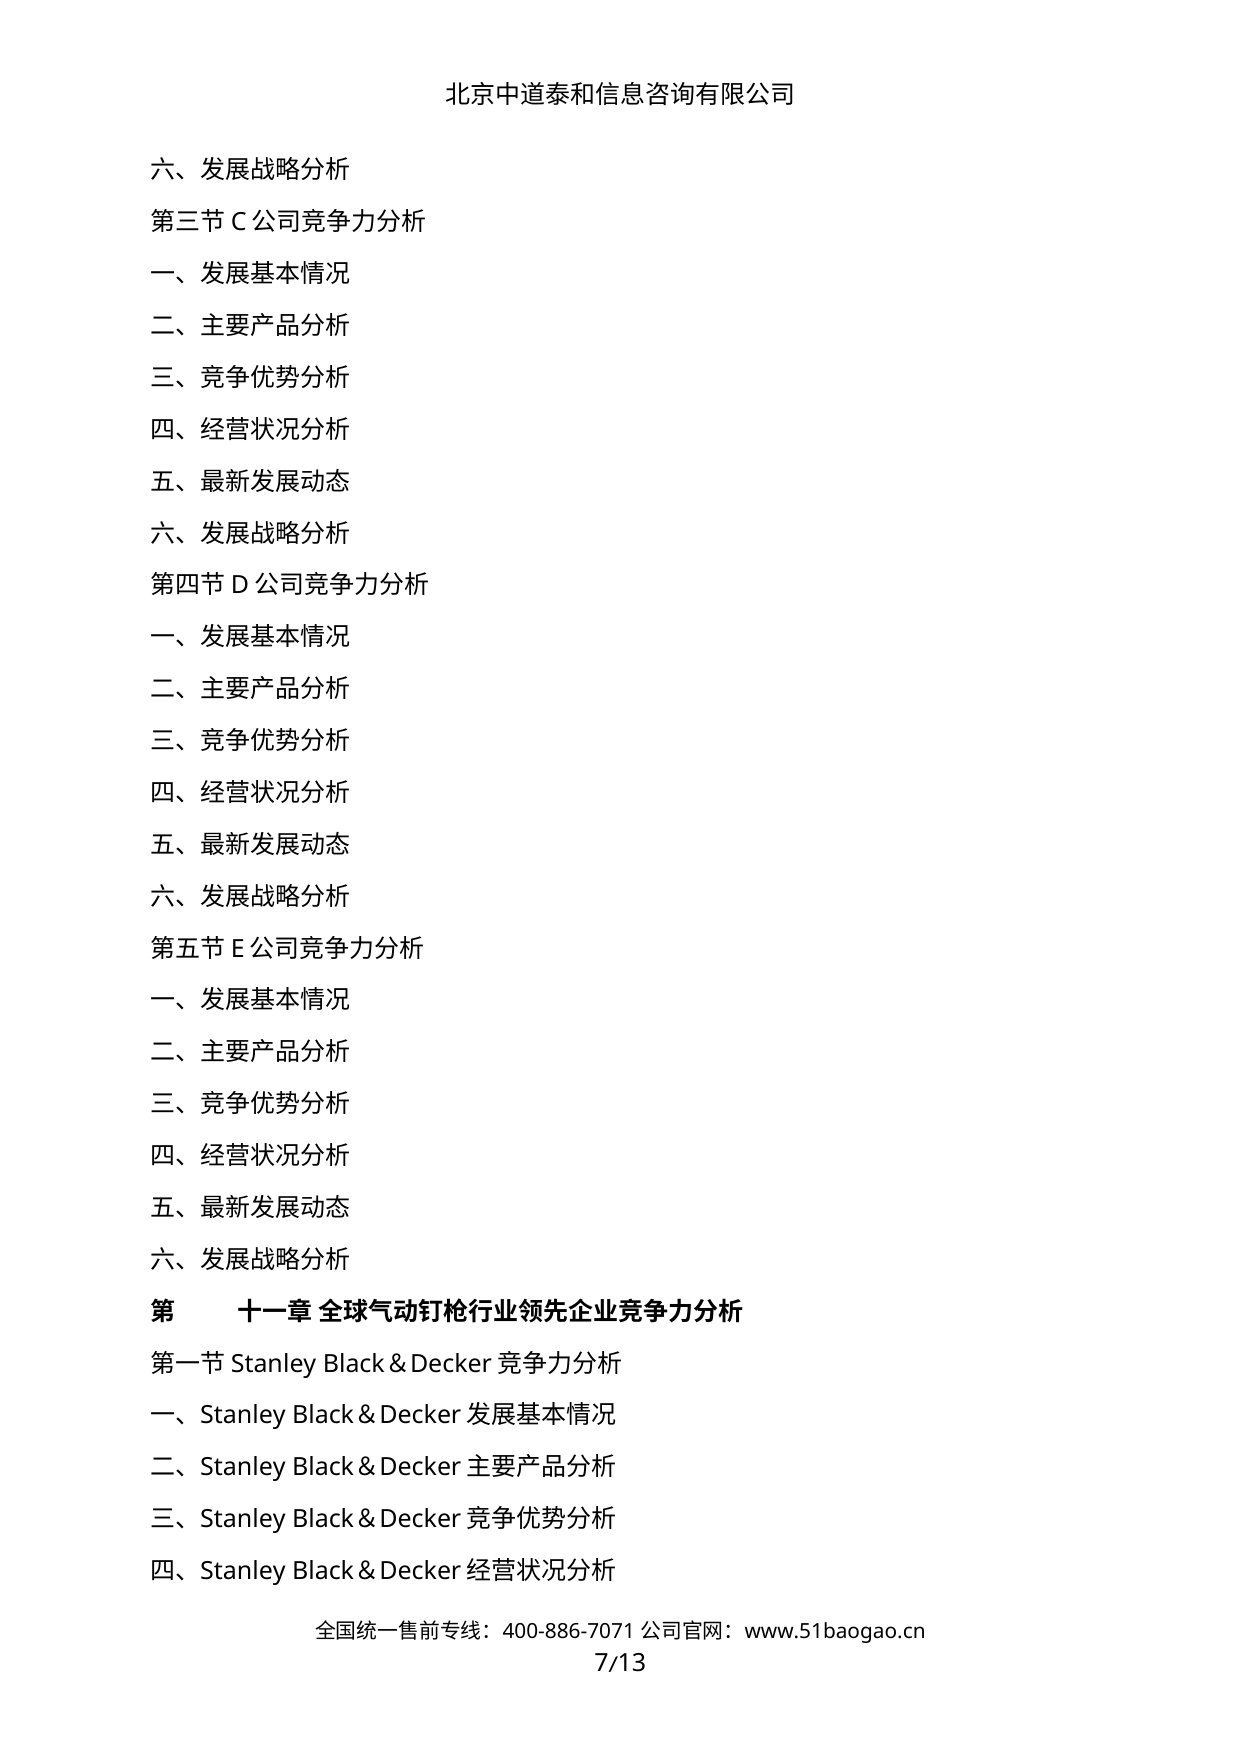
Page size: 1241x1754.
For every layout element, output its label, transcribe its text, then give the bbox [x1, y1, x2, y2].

text 五、最新发展动态 [150, 824, 1090, 861]
text 第三节 C公司竞争力分析 [150, 202, 1090, 238]
text 第四节 D公司竞争力分析 [150, 565, 1090, 601]
text 二、主要产品分析 [150, 306, 1090, 342]
text 六、发展战略分析 [150, 876, 1090, 912]
text 三、竞争优势分析 [150, 1084, 1090, 1120]
text 六、发展战略分析 [150, 513, 1090, 549]
text 一、发展基本情况 [150, 254, 1090, 290]
text 六、发展战略分析 [150, 1239, 1090, 1276]
text 一、发展基本情况 [150, 980, 1090, 1016]
text 四、经营状况分析 [150, 1136, 1090, 1172]
text 二、主要产品分析 [150, 1032, 1090, 1068]
text 二、Stanley Black＆Decker主要产品分析 [150, 1447, 1090, 1483]
text 第一节 Stanley Black＆Decker竞争力分析 [150, 1343, 1090, 1379]
text 四、Stanley Black＆Decker经营状况分析 [150, 1551, 1090, 1587]
text 第五节 E公司竞争力分析 [150, 928, 1090, 964]
text 一、Stanley Black＆Decker发展基本情况 [150, 1395, 1090, 1431]
text 四、经营状况分析 [150, 409, 1090, 446]
text 六、发展战略分析 [150, 150, 1090, 186]
text 三、Stanley Black＆Decker竞争优势分析 [150, 1499, 1090, 1535]
text 一、发展基本情况 [150, 617, 1090, 653]
text 四、经营状况分析 [150, 772, 1090, 809]
text 第 十一章 全球气动钉枪行业领先企业竞争力分析 [150, 1291, 1090, 1327]
text 二、主要产品分析 [150, 669, 1090, 705]
text 五、最新发展动态 [150, 1187, 1090, 1224]
text 三、竞争优势分析 [150, 721, 1090, 757]
text 五、最新发展动态 [150, 461, 1090, 497]
text 三、竞争优势分析 [150, 357, 1090, 394]
